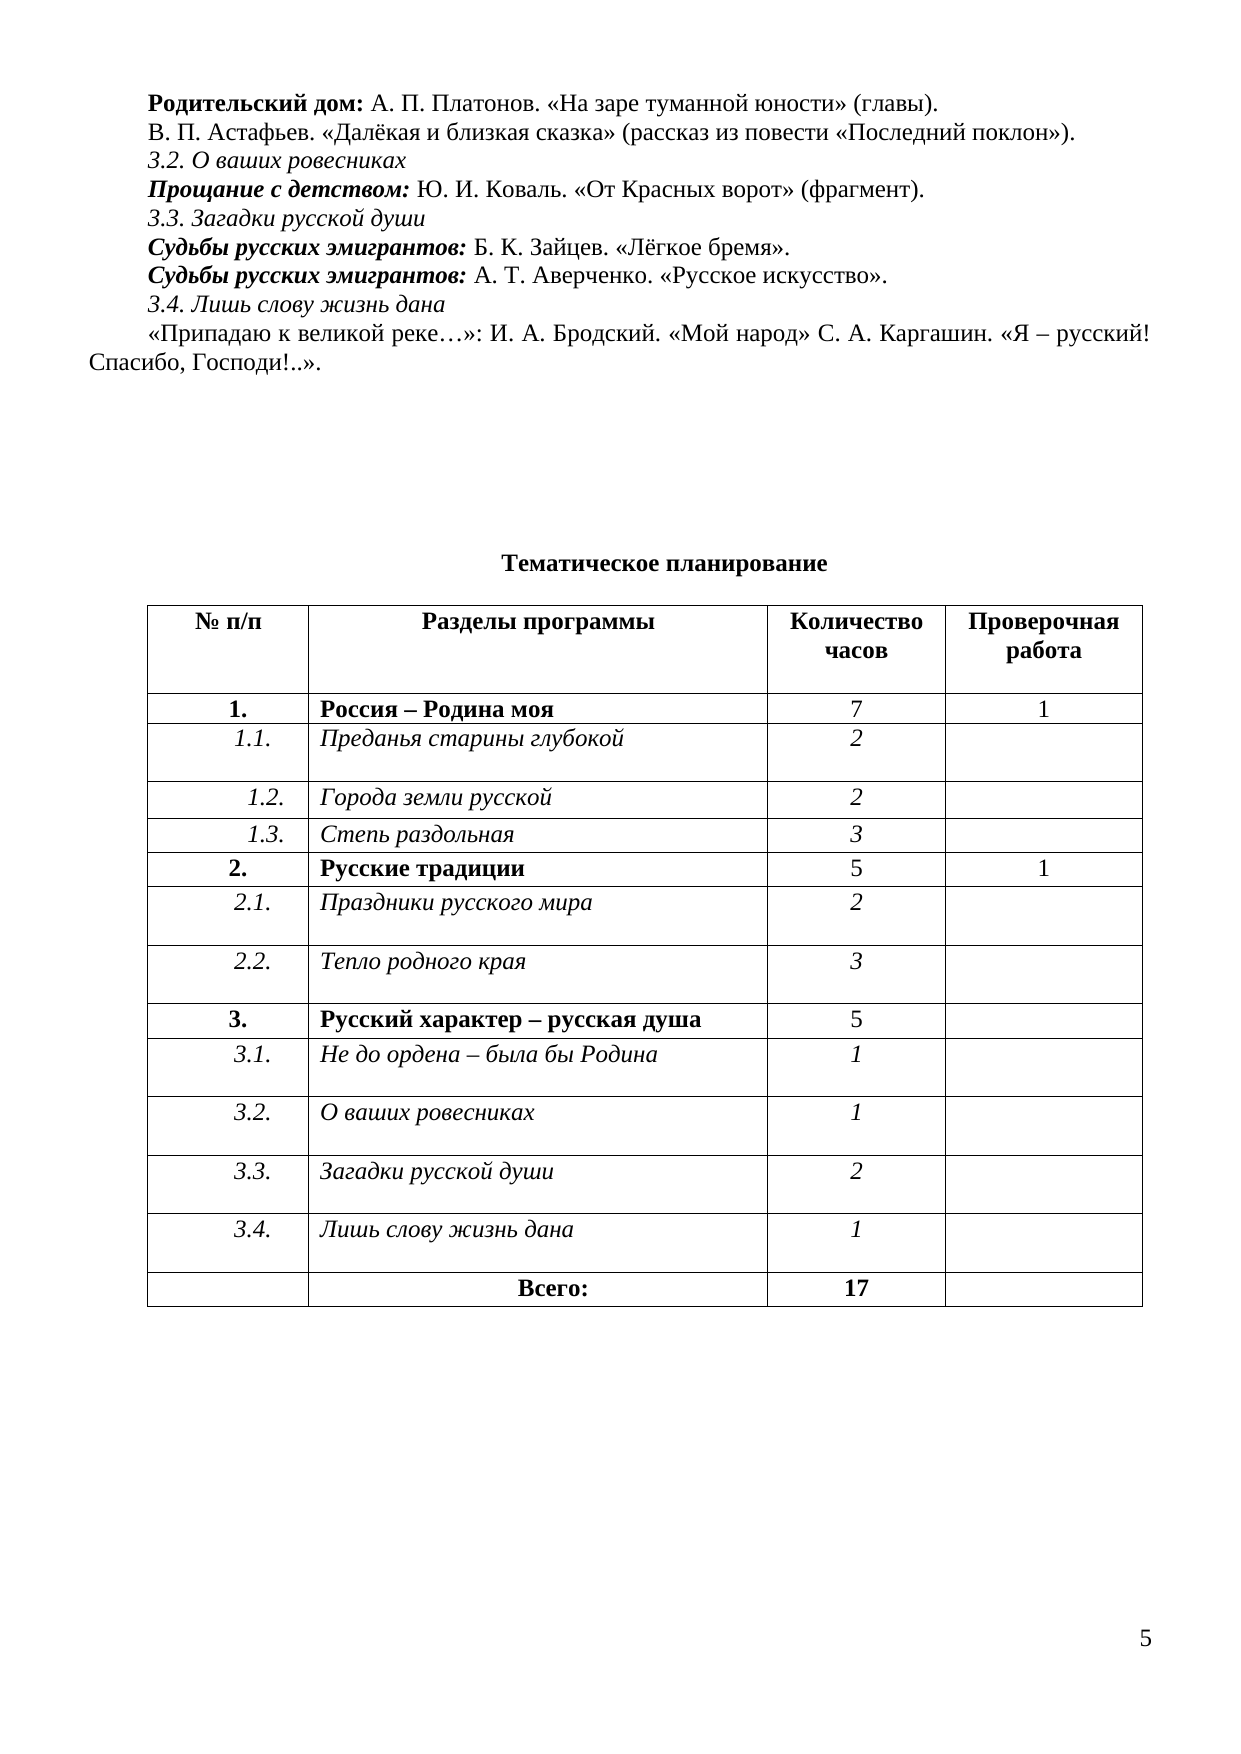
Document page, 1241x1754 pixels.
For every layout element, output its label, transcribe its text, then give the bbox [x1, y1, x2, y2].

table_cell [946, 1156, 1142, 1213]
table_cell [148, 853, 308, 886]
table_header Разделы программы [309, 606, 767, 693]
table_cell 1.3. [148, 819, 308, 852]
table_cell [946, 1273, 1142, 1306]
table_cell 5 [768, 1004, 945, 1038]
table_cell Лишь слову жизнь дана [309, 1214, 767, 1272]
table_cell О ваших ровесниках [309, 1097, 767, 1155]
table_cell Русские традиции [309, 853, 767, 886]
table_cell Россия – Родина моя [309, 694, 767, 722]
table_header № п/п [148, 606, 308, 693]
text 3.4. Лишь слову жизнь дана [88, 289, 1152, 318]
table_cell 2 [768, 724, 945, 781]
table_cell 7 [768, 694, 945, 722]
table_cell 1 [946, 694, 1142, 722]
table_cell Не до ордена – была бы Родина [309, 1039, 767, 1096]
table_cell Тепло родного края [309, 946, 767, 1003]
table_cell 17 [768, 1273, 945, 1306]
table_cell 2 [768, 782, 945, 818]
table_cell [148, 1039, 308, 1096]
table_cell [148, 724, 308, 781]
table_cell Всего: [309, 1273, 767, 1306]
table_header Количество часов [768, 606, 945, 693]
table_cell 1 [768, 1214, 945, 1272]
table_cell [946, 819, 1142, 852]
text Судьбы русских эмигрантов: Б. К. Зайцев. «Лёгкое бремя». [88, 232, 1152, 260]
table_cell [946, 1004, 1142, 1038]
table_cell [946, 946, 1142, 1003]
text 3.2. О ваших ровесниках [88, 145, 1152, 174]
text Прощание с детством: Ю. И. Коваль. «От Красных ворот» (фрагмент). [88, 174, 1152, 203]
table_cell [148, 1273, 308, 1306]
text 3.3. Загадки русской души [88, 203, 1152, 232]
table_header Проверочная работа [946, 606, 1142, 693]
table_cell [148, 946, 308, 1003]
table_cell 1 [946, 853, 1142, 886]
table_cell 1.2. [148, 782, 308, 818]
table_cell Загадки русской души [309, 1156, 767, 1213]
table_cell [148, 1004, 308, 1038]
table_cell [148, 887, 308, 945]
table_cell Преданья старины глубокой [309, 724, 767, 781]
table_cell 2 [768, 1156, 945, 1213]
table_cell 2 [768, 887, 945, 945]
table_cell [148, 1097, 308, 1155]
table_cell [946, 782, 1142, 818]
table_cell [148, 694, 308, 722]
table_cell [946, 724, 1142, 781]
table_cell [946, 1039, 1142, 1096]
table_cell 1 [768, 1097, 945, 1155]
table_cell Праздники русского мира [309, 887, 767, 945]
text Тематическое планирование [177, 548, 1152, 577]
table_cell [946, 887, 1142, 945]
table_cell Города земли русской [309, 782, 767, 818]
table_cell [946, 1097, 1142, 1155]
table_cell Степь раздольная [309, 819, 767, 852]
text В. П. Астафьев. «Далёкая и близкая сказка» (рассказ из повести «Последний поклон»). [88, 117, 1152, 145]
table_cell [946, 1214, 1142, 1272]
table_cell Русский характер – русская душа [309, 1004, 767, 1038]
text Родительский дом: А. П. Платонов. «На заре туманной юности» (главы). [88, 88, 1152, 117]
text «Припадаю к великой реке…»: И. А. Бродский. «Мой народ» С. А. Каргашин. «Я – русский! Спасибо, Господи!..». [88, 318, 1152, 375]
table_cell 3 [768, 819, 945, 852]
table_cell [148, 1214, 308, 1272]
table_cell 1 [768, 1039, 945, 1096]
text Судьбы русских эмигрантов: А. Т. Аверченко. «Русское искусство». [88, 260, 1152, 289]
table_cell [148, 1156, 308, 1213]
table_cell 3 [768, 946, 945, 1003]
table_cell 5 [768, 853, 945, 886]
